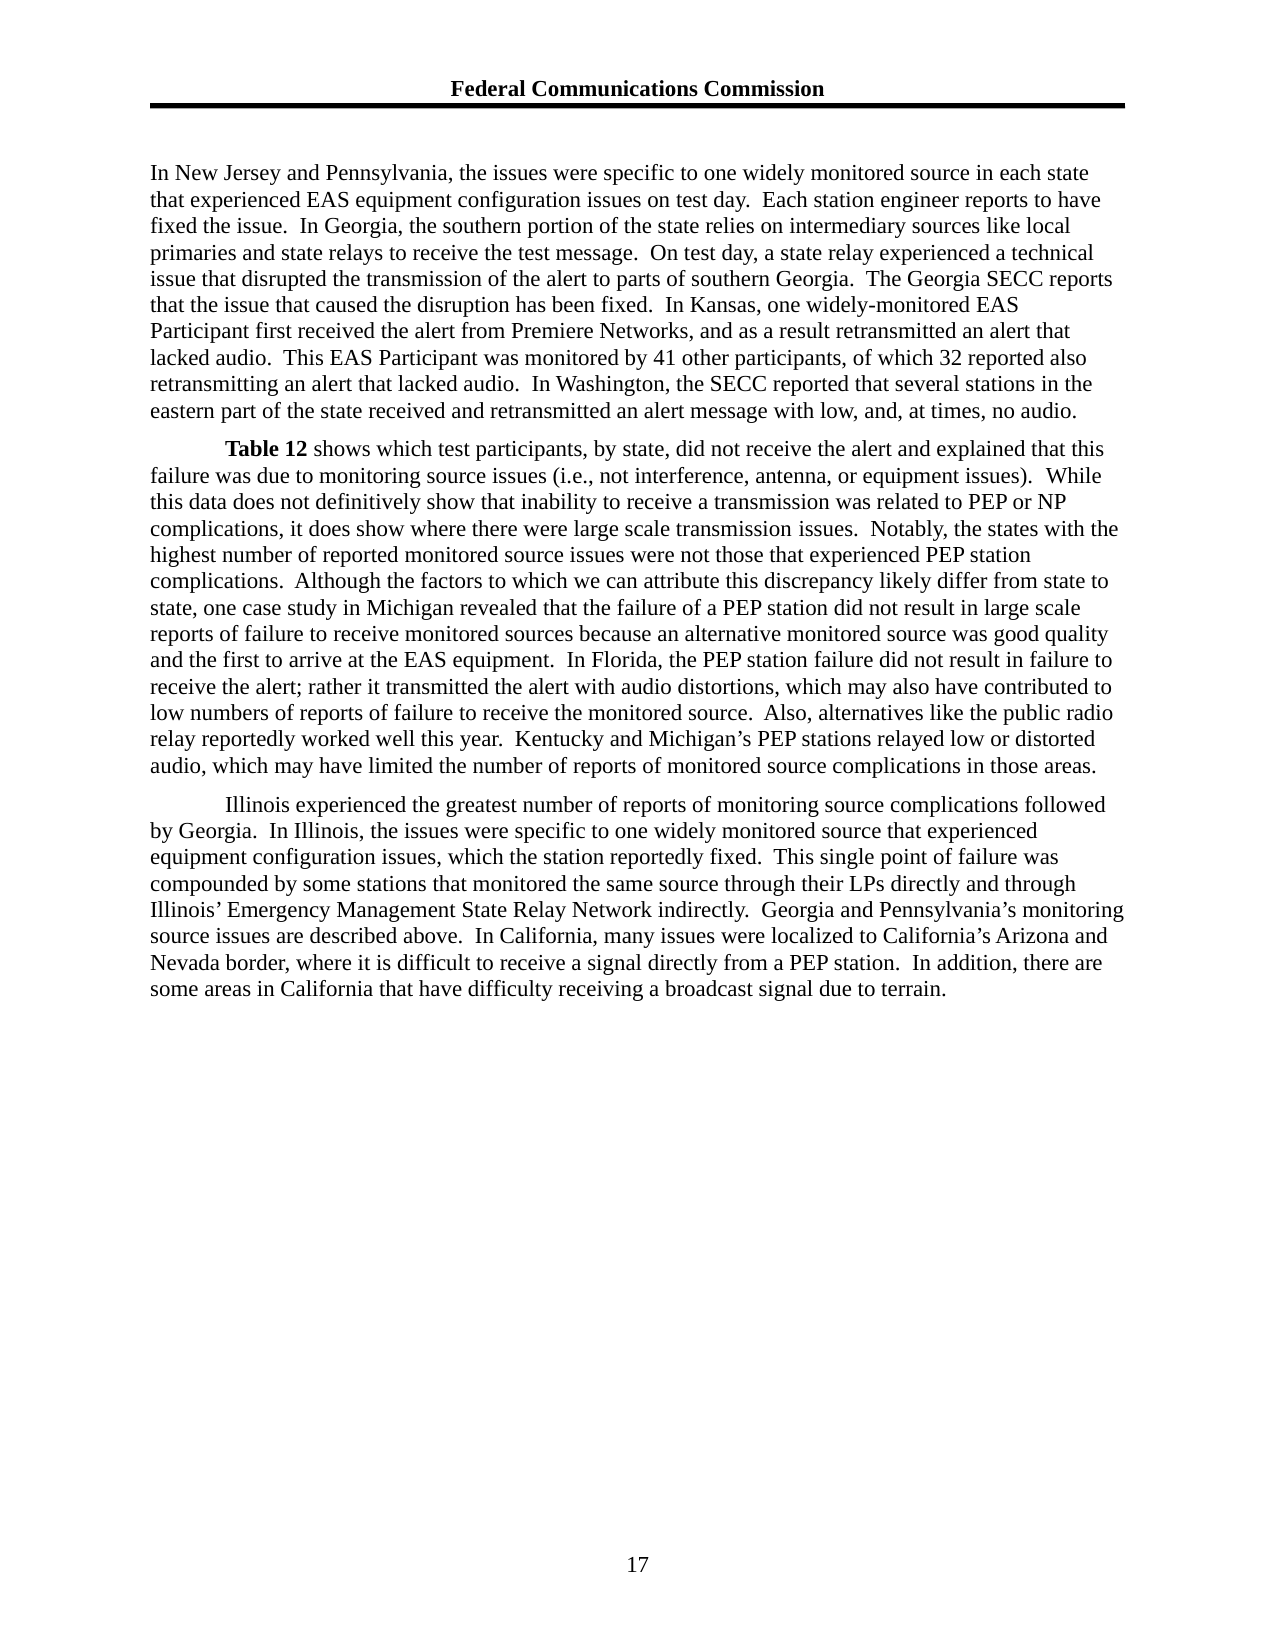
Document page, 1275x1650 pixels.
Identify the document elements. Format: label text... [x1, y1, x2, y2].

list Table 12 shows which test participants, by state, did not receive the alert and explained that this failure was due to monitoring source issues (i.e., not interference, antenna, or equipment issues). While this data does not definitively show that inability to receive a transmission was related to PEP or NP complications, it does show where there were large scale transmission issues. Notably, the states with the highest number of reported monitored source issues were not those that experienced PEP station complications. Although the factors to which we can attribute this discrepancy likely differ from state to state, one case study in Michigan revealed that the failure of a PEP station did not result in large scale reports of failure to receive monitored sources because an alternative monitored source was good quality and the first to arrive at the EAS equipment. In Florida, the PEP station failure did not result in failure to receive the alert; rather it transmitted the alert with audio distortions, which may also have contributed to low numbers of reports of failure to receive the monitored source. Also, alternatives like the public radio relay reportedly worked well this year. Kentucky and Michigan’s PEP stations relayed low or distorted audio, which may have limited the number of reports of monitored source complications in those areas. [150, 436, 1125, 778]
list Illinois experienced the greatest number of reports of monitoring source complications followed by Georgia. In Illinois, the issues were specific to one widely monitored source that experienced equipment configuration issues, which the station reportedly fixed. This single point of failure was compounded by some stations that monitored the same source through their LPs directly and through Illinois’ Emergency Management State Relay Network indirectly. Georgia and Pennsylvania’s monitoring source issues are described above. In California, many issues were localized to California’s Arizona and Nevada border, where it is difficult to receive a signal directly from a PEP station. In addition, there are some areas in California that have difficulty receiving a broadcast signal due to terrain. [150, 791, 1125, 1001]
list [150, 159, 1125, 423]
